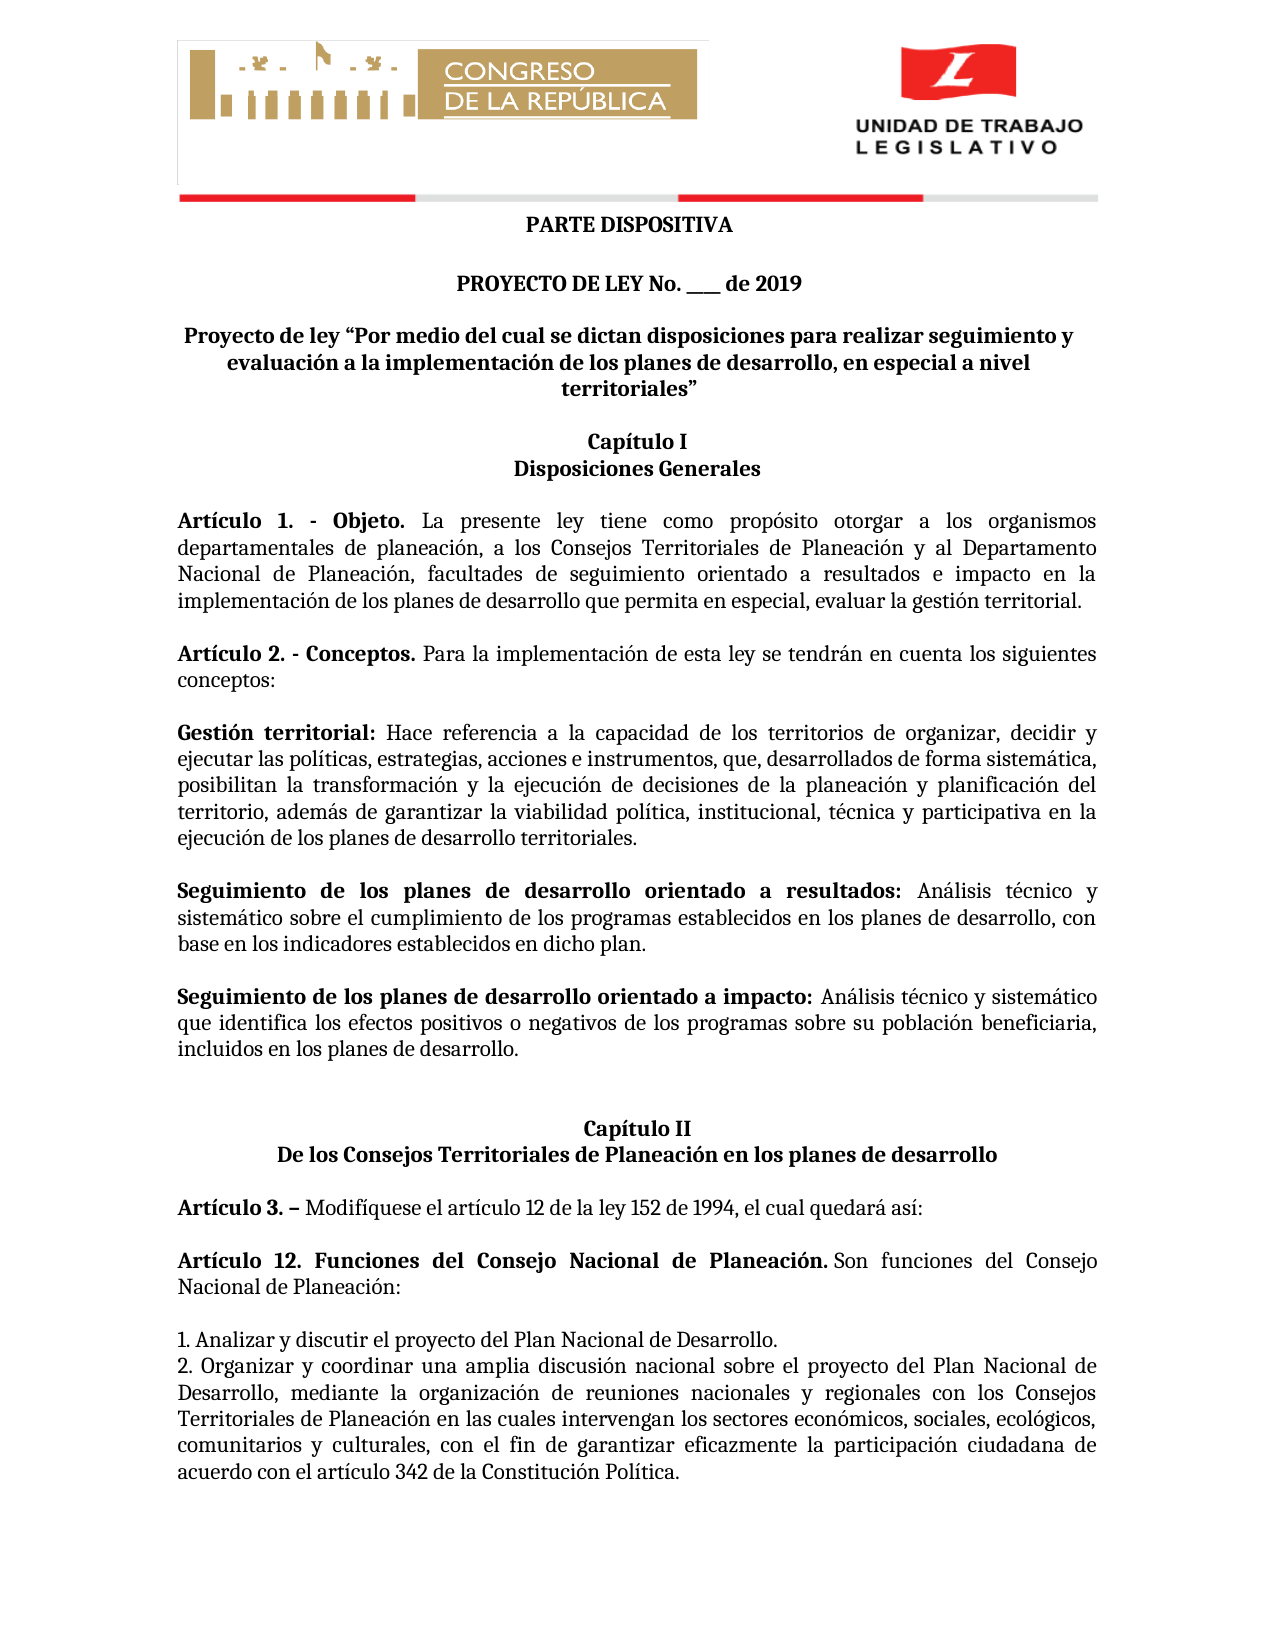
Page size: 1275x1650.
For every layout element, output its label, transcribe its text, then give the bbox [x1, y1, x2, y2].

text Capítulo I [177, 429, 1098, 455]
subtitle PROYECTO DE LEY No. ____ de 2019 [177, 271, 1081, 297]
text Artículo 12. Funciones del Consejo Nacional de Planeación. Son funciones del Consejo Nacional de Planeación: [177, 1248, 1098, 1301]
text 2. Organizar y coordinar una amplia discusión nacional sobre el proyecto del Plan Nacional de Desarrollo, mediante la organización de reuniones nacionales y regionales con los Consejos Territoriales de Planeación en las cuales intervengan los sectores económicos, sociales, ecológicos, comunitarios y culturales, con el fin de garantizar eficazmente la participación ciudadana de acuerdo con el artículo 342 de la Constitución Política. [177, 1353, 1098, 1485]
text 1. Analizar y discutir el proyecto del Plan Nacional de Desarrollo. [177, 1327, 1098, 1353]
text Gestión territorial: Hace referencia a la capacidad de los territorios de organizar, decidir y ejecutar las políticas, estrategias, acciones e instrumentos, que, desarrollados de forma sistemática, posibilitan la transformación y la ejecución de decisiones de la planeación y planificación del territorio, además de garantizar la viabilidad política, institucional, técnica y participativa en la ejecución de los planes de desarrollo territoriales. [177, 719, 1098, 851]
text Proyecto de ley “Por medio del cual se dictan disposiciones para realizar seguimiento y evaluación a la implementación de los planes de desarrollo, en especial a nivel territoriales” [177, 323, 1081, 402]
text Artículo 3. – Modifíquese el artículo 12 de la ley 152 de 1994, el cual quedará así: [177, 1195, 1098, 1221]
text De los Consejos Territoriales de Planeación en los planes de desarrollo [177, 1142, 1098, 1168]
text Capítulo II [177, 1116, 1098, 1142]
text Seguimiento de los planes de desarrollo orientado a impacto: Análisis técnico y sistemático que identifica los efectos positivos o negativos de los programas sobre su población beneficiaria, incluidos en los planes de desarrollo. [177, 983, 1098, 1063]
subtitle PARTE DISPOSITIVA [177, 153, 1081, 238]
text Artículo 2. - Conceptos. Para la implementación de esta ley se tendrán en cuenta los siguientes conceptos: [177, 640, 1098, 693]
text Disposiciones Generales [177, 455, 1098, 482]
text Artículo 1. - Objeto. La presente ley tiene como propósito otorgar a los organismos departamentales de planeación, a los Consejos Territoriales de Planeación y al Departamento Nacional de Planeación, facultades de seguimiento orientado a resultados e impacto en la implementación de los planes de desarrollo que permita en especial, evaluar la gestión territorial. [177, 508, 1098, 614]
picture [177, 40, 710, 153]
text Seguimiento de los planes de desarrollo orientado a resultados: Análisis técnico y sistemático sobre el cumplimiento de los programas establecidos en los planes de desarrollo, con base en los indicadores establecidos en dicho plan. [177, 878, 1098, 957]
